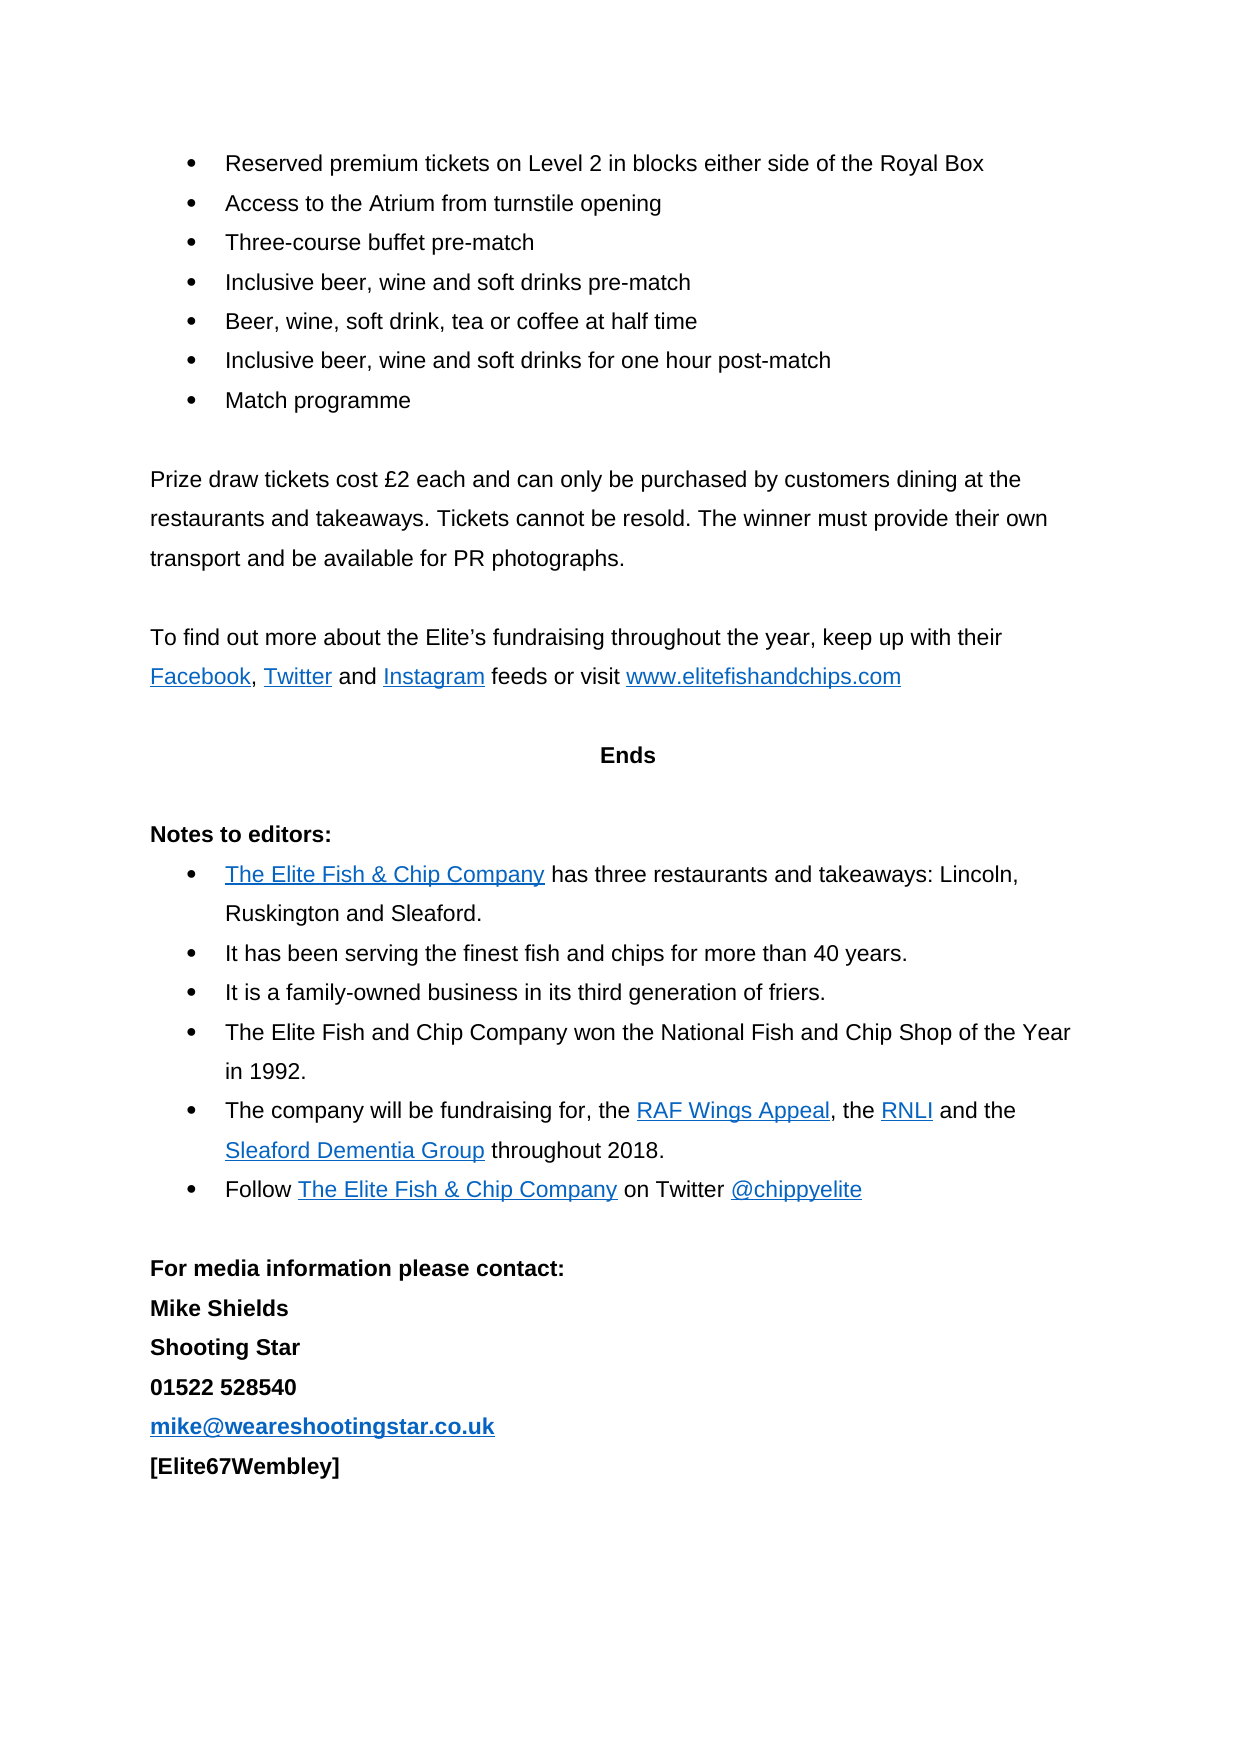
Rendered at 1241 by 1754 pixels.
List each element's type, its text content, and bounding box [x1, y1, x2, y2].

list The Elite Fish and Chip Company won the National Fish and Chip Shop of the Year in 1992. [187, 1018, 1090, 1084]
text [Elite67Wembley] [150, 1453, 1090, 1479]
list Access to the Atrium from turnstile opening [187, 189, 1090, 216]
text To find out more about the Elite’s fundraising throughout the year, keep up with their Facebook, Twitter and Instagram feeds or visit www.elitefishandchips.com [150, 624, 1090, 689]
text mike@weareshootingstar.co.uk [150, 1413, 1090, 1440]
list It has been serving the finest fish and chips for more than 40 years. [187, 939, 1090, 966]
list Beer, wine, soft drink, tea or coffee at half time [187, 308, 1090, 334]
list Follow The Elite Fish & Chip Company on Twitter @chippyelite [187, 1176, 1090, 1203]
list It is a family-owned business in its third generation of friers. [187, 979, 1090, 1005]
list The Elite Fish & Chip Company has three restaurants and takeaways: Lincoln, Ruskington and Sleaford. [187, 861, 1090, 926]
text For media information please contact: Mike Shields Shooting Star 01522 528540 [150, 1255, 1090, 1400]
list Inclusive beer, wine and soft drinks for one hour post-match [187, 347, 1090, 374]
text Prize draw tickets cost £2 each and can only be purchased by customers dining at the restaurants and takeaways. Tickets cannot be resold. The winner must provide their own transport and be available for PR photographs. [150, 466, 1090, 571]
text Ends [525, 742, 1090, 768]
list Reserved premium tickets on Level 2 in blocks either side of the Royal Box [187, 150, 1090, 176]
list Match programme [187, 387, 1090, 413]
text Notes to editors: [150, 821, 1090, 847]
list Three-course buffet pre-match [187, 229, 1090, 255]
list Inclusive beer, wine and soft drinks pre-match [187, 268, 1090, 295]
list The company will be fundraising for, the RAF Wings Appeal, the RNLI and the Sleaford Dementia Group throughout 2018. [187, 1097, 1090, 1163]
